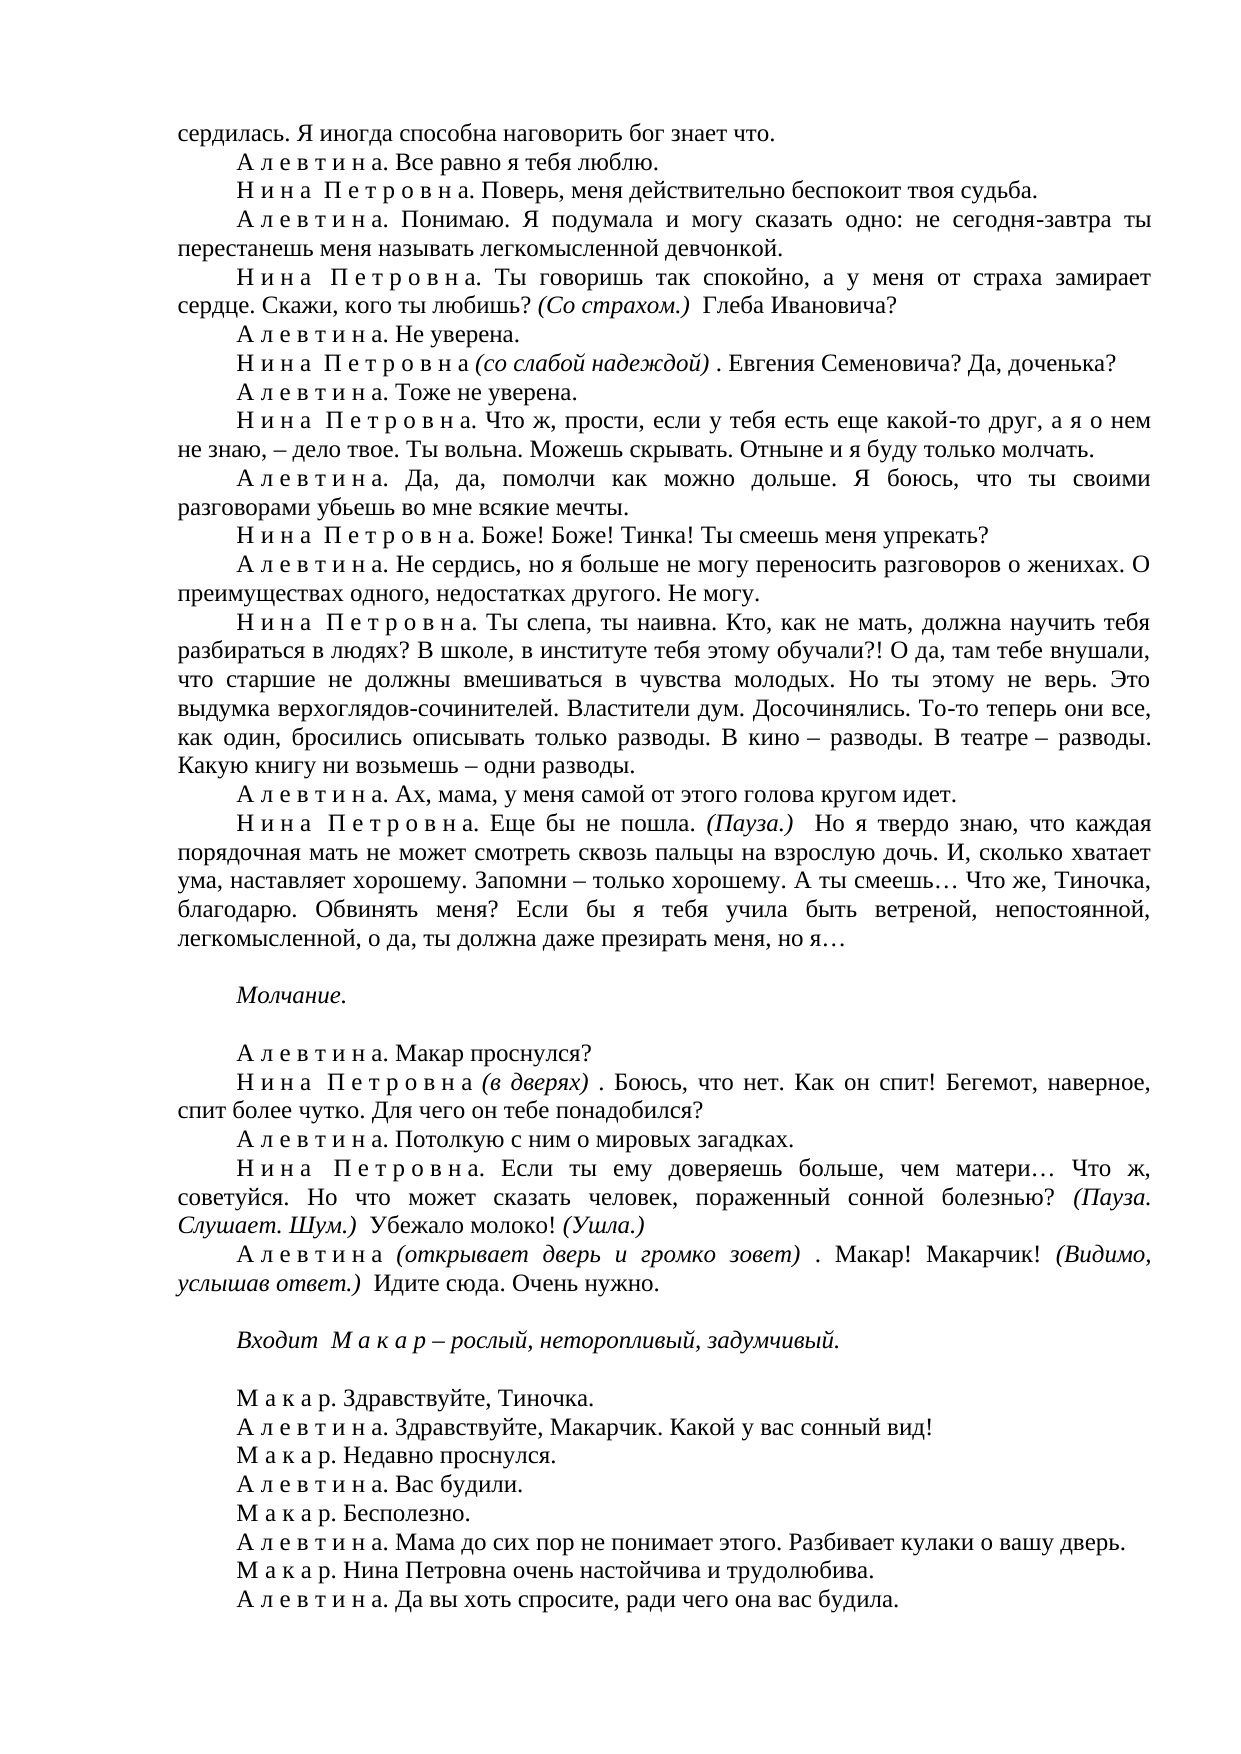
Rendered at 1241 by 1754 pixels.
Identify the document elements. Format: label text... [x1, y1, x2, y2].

text А л е в т и н а. Мама до сих пор не понимает этого. Разбивает кулаки о вашу дверь. [177, 1527, 1152, 1556]
text Н и н а П е т р о в н а (со слабой надеждой) . Евгения Семеновича? Да, доченька? [177, 348, 1152, 377]
text М а к а р. Бесполезно. [177, 1498, 1152, 1527]
text Н и н а П е т р о в н а (в дверях) . Боюсь, что нет. Как он спит! Бегемот, наверное, спит более чутко. Для чего он тебе понадобился? [177, 1067, 1152, 1124]
text Н и н а П е т р о в н а. Что ж, прости, если у тебя есть еще какой-то друг, а я о нем не знаю, – дело твое. Ты вольна. Можешь скрывать. Отныне и я буду только молчать. [177, 406, 1152, 463]
text М а к а р. Нина Петровна очень настойчива и трудолюбива. [177, 1556, 1152, 1584]
text А л е в т и н а. Ах, мама, у меня самой от этого голова кругом идет. [177, 779, 1152, 808]
text Н и н а П е т р о в н а. Ты слепа, ты наивна. Кто, как не мать, должна научить тебя разбираться в людях? В школе, в институте тебя этому обучали?! О да, там тебе внушали, что старшие не должны вмешиваться в чувства молодых. Но ты этому не верь. Это выдумка верхоглядов-сочинителей. Властители дум. Досочинялись. То-то теперь они все, как один, бросились описывать только разводы. В кино – разводы. В театре – разводы. Какую книгу ни возьмешь – одни разводы. [177, 607, 1152, 779]
text А л е в т и н а. Тоже не уверена. [177, 377, 1152, 406]
text А л е в т и н а. Вас будили. [177, 1469, 1152, 1498]
text А л е в т и н а. Все равно я тебя люблю. [177, 147, 1152, 176]
text А л е в т и н а. Здравствуйте, Макарчик. Какой у вас сонный вид! [177, 1412, 1152, 1441]
text А л е в т и н а. Да вы хоть спросите, ради чего она вас будила. [177, 1584, 1152, 1613]
text Н и н а П е т р о в н а. Поверь, меня действительно беспокоит твоя судьба. [177, 176, 1152, 204]
text А л е в т и н а. Не сердись, но я больше не могу переносить разговоров о женихах. О преимуществах одного, недостатках другого. Не могу. [177, 549, 1152, 607]
text Молчание. [177, 981, 1152, 1009]
text А л е в т и н а (открывает дверь и громко зовет) . Макар! Макарчик! (Видимо, услышав ответ.) Идите сюда. Очень нужно. [177, 1239, 1152, 1297]
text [177, 118, 1152, 147]
text А л е в т и н а. Потолкую с ним о мировых загадках. [177, 1124, 1152, 1153]
text Н и н а П е т р о в н а. Боже! Боже! Тинка! Ты смеешь меня упрекать? [177, 521, 1152, 549]
text Н и н а П е т р о в н а. Ты говоришь так спокойно, а у меня от страха замирает сердце. Скажи, кого ты любишь? (Со страхом.) Глеба Ивановича? [177, 262, 1152, 319]
text М а к а р. Недавно проснулся. [177, 1441, 1152, 1469]
text Входит М а к а р – рослый, неторопливый, задумчивый. [177, 1326, 1152, 1354]
text А л е в т и н а. Понимаю. Я подумала и могу сказать одно: не сегодня-завтра ты перестанешь меня называть легкомысленной девчонкой. [177, 204, 1152, 262]
text А л е в т и н а. Не уверена. [177, 319, 1152, 348]
text А л е в т и н а. Макар проснулся? [177, 1038, 1152, 1067]
text М а к а р. Здравствуйте, Тиночка. [177, 1383, 1152, 1412]
text Н и н а П е т р о в н а. Если ты ему доверяешь больше, чем матери… Что ж, советуйся. Но что может сказать человек, пораженный сонной болезнью? (Пауза. Слушает. Шум.) Убежало молоко! (Ушла.) [177, 1153, 1152, 1239]
text А л е в т и н а. Да, да, помолчи как можно дольше. Я боюсь, что ты своими разговорами убьешь во мне всякие мечты. [177, 463, 1152, 521]
text Н и н а П е т р о в н а. Еще бы не пошла. (Пауза.) Но я твердо знаю, что каждая порядочная мать не может смотреть сквозь пальцы на взрослую дочь. И, сколько хватает ума, наставляет хорошему. Запомни – только хорошему. А ты смеешь… Что же, Тиночка, благодарю. Обвинять меня? Если бы я тебя учила быть ветреной, непостоянной, легкомысленной, о да, ты должна даже презирать меня, но я… [177, 808, 1152, 952]
